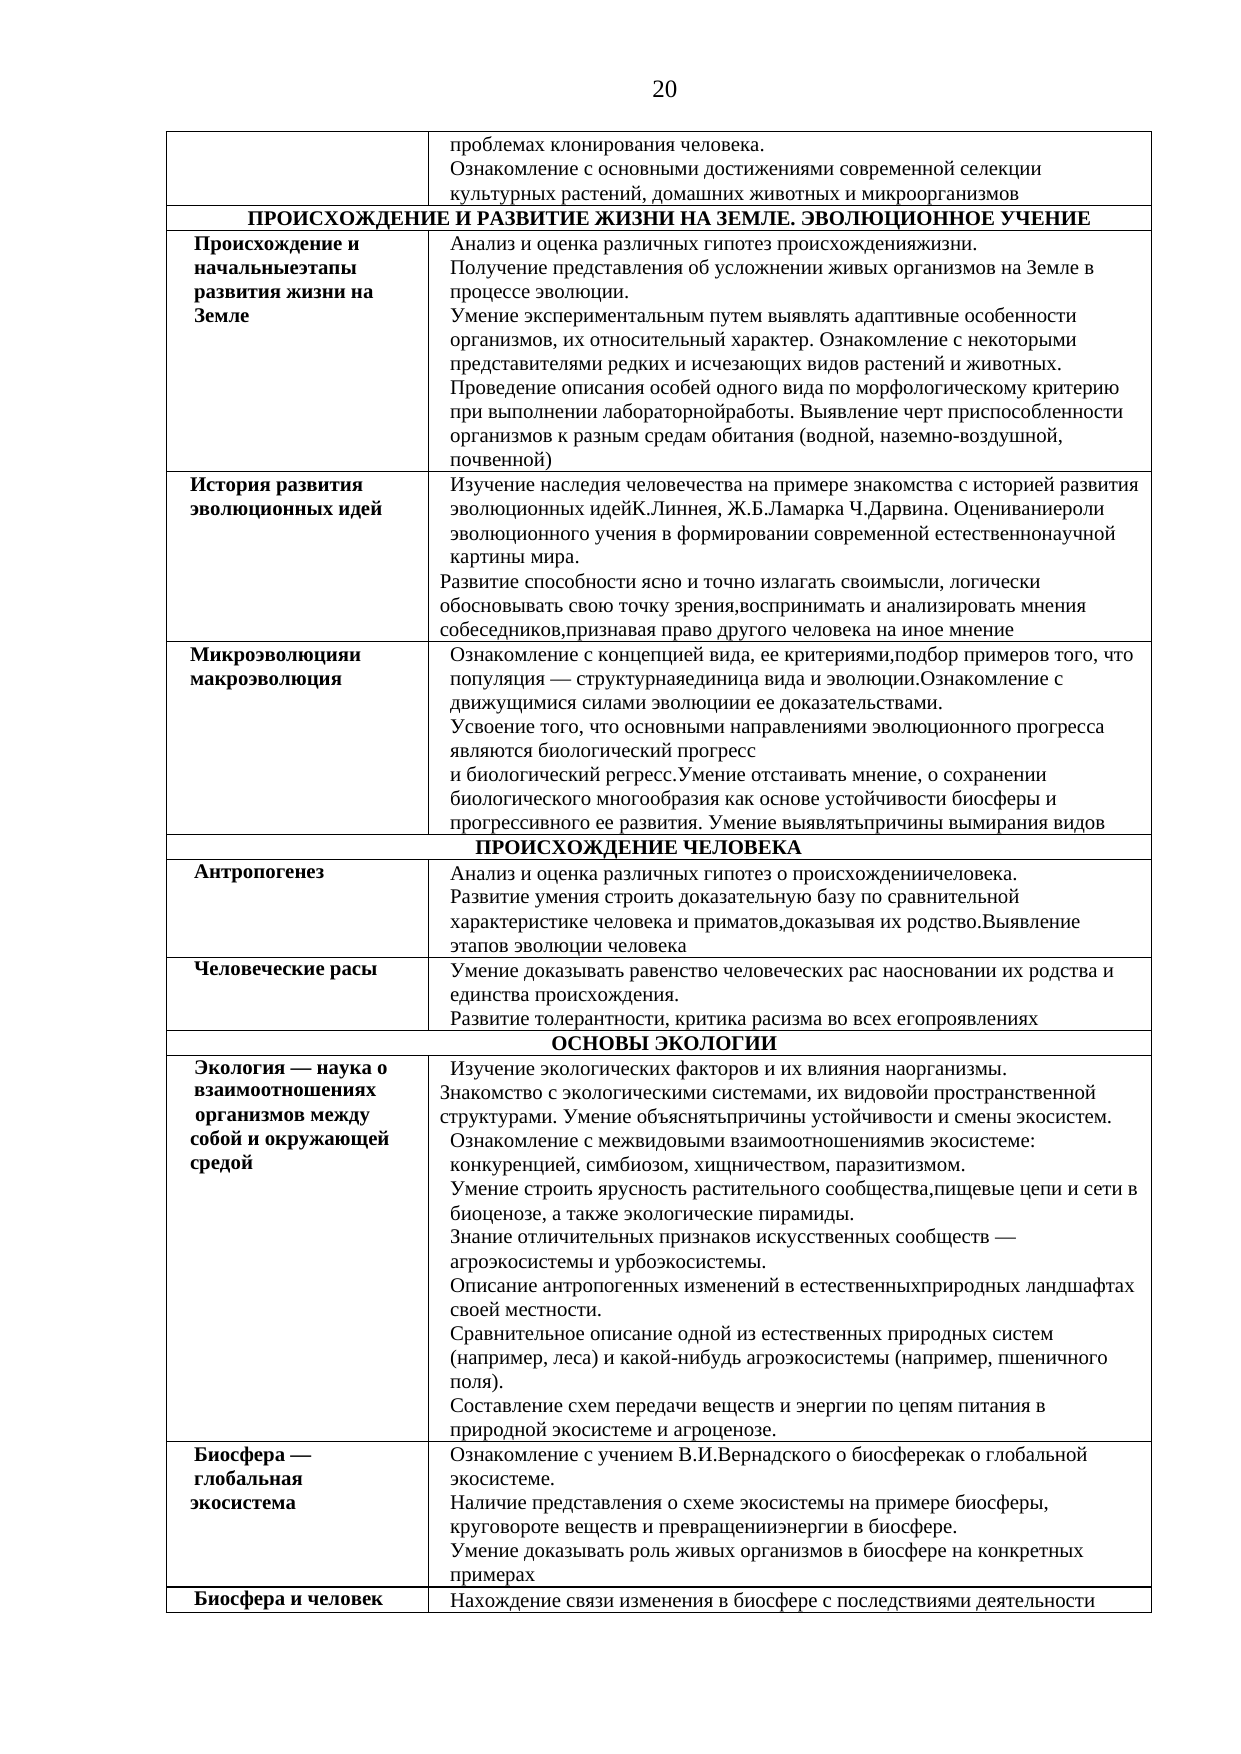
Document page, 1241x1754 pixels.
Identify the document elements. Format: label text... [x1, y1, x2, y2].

table_cell Биосфера — глобальная экосистема [167, 1442, 428, 1586]
table_cell Экология — наука о взаимоотношениях организмов между собой и окружающей средой [167, 1056, 428, 1441]
table_cell Биосфера и человек [167, 1588, 428, 1612]
table_cell Микроэволюцияи макроэволюция [167, 642, 428, 834]
table_cell Анализ и оценка различных гипотез о происхождениичеловека. Развитие умения строить доказательную базу по сравнительной характеристике человека и приматов,доказывая их родство.Выявление этапов эволюции человека [429, 860, 1151, 957]
table_cell Антропогенез [167, 860, 428, 957]
table_cell История развития эволюционных идей [167, 472, 428, 641]
table_cell Ознакомление с концепцией вида, ее критериями,подбор примеров того, что популяция — структурнаяединица вида и эволюции.Ознакомление с движущимися силами эволюциии ее доказательствами. Усвоение того, что основными направлениями эволюционного прогресса являются биологический прогресс и биологический регресс.Умение отстаивать мнение, о сохранении биологического многообразия как основе устойчивости биосферы и прогрессивного ее развития. Умение выявлятьпричины вымирания видов [429, 642, 1151, 834]
table_cell ОСНОВЫ ЭКОЛОГИИ [167, 1031, 1151, 1055]
table_cell Человеческие расы [167, 958, 428, 1030]
table_cell Умение доказывать равенство человеческих рас наосновании их родства и единства происхождения. Развитие толерантности, критика расизма во всех егопроявлениях [429, 958, 1151, 1030]
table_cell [429, 132, 1151, 204]
table_cell Изучение наследия человечества на примере знакомства с историей развития эволюционных идейК.Линнея, Ж.Б.Ламарка Ч.Дарвина. Оцениваниероли эволюционного учения в формировании современной естественнонаучной картины мира. Развитие способности ясно и точно излагать своимысли, логически обосновывать свою точку зрения,воспринимать и анализировать мнения собеседников,признавая право другого человека на иное мнение [429, 472, 1151, 641]
table_cell ПРОИСХОЖДЕНИЕ И РАЗВИТИЕ ЖИЗНИ НА ЗЕМЛЕ. ЭВОЛЮЦИОННОЕ УЧЕНИЕ [167, 206, 1151, 229]
table_cell Анализ и оценка различных гипотез происхожденияжизни. Получение представления об усложнении живых организмов на Земле в процессе эволюции. Умение экспериментальным путем выявлять адаптивные особенности организмов, их относительный характер. Ознакомление с некоторыми представителями редких и исчезающих видов растений и животных. Проведение описания особей одного вида по морфологическому критерию при выполнении лабораторнойработы. Выявление черт приспособленности организмов к разным средам обитания (водной, наземно-воздушной, почвенной) [429, 231, 1151, 471]
table_cell Изучение экологических факторов и их влияния наорганизмы. Знакомство с экологическими системами, их видовойи пространственной структурами. Умение объяснятьпричины устойчивости и смены экосистем. Ознакомление с межвидовыми взаимоотношениямив экосистеме: конкуренцией, симбиозом, хищничеством, паразитизмом. Умение строить ярусность растительного сообщества,пищевые цепи и сети в биоценозе, а также экологические пирамиды. Знание отличительных признаков искусственных сообществ — агроэкосистемы и урбоэкосистемы. Описание антропогенных изменений в естественныхприродных ландшафтах своей местности. Сравнительное описание одной из естественных природных систем (например, леса) и какой-нибудь агроэкосистемы (например, пшеничного поля). Составление схем передачи веществ и энергии по цепям питания в природной экосистеме и агроценозе. [429, 1056, 1151, 1441]
table_cell ПРОИСХОЖДЕНИЕ ЧЕЛОВЕКА [167, 835, 1151, 859]
table_cell Ознакомление с учением В.И.Вернадского о биосферекак о глобальной экосистеме. Наличие представления о схеме экосистемы на примере биосферы, круговороте веществ и превращенииэнергии в биосфере. Умение доказывать роль живых организмов в биосфере на конкретных примерах [429, 1442, 1151, 1586]
table_cell Происхождение и начальныеэтапы развития жизни на Земле [167, 231, 428, 471]
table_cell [429, 1588, 1151, 1612]
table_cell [167, 132, 428, 204]
